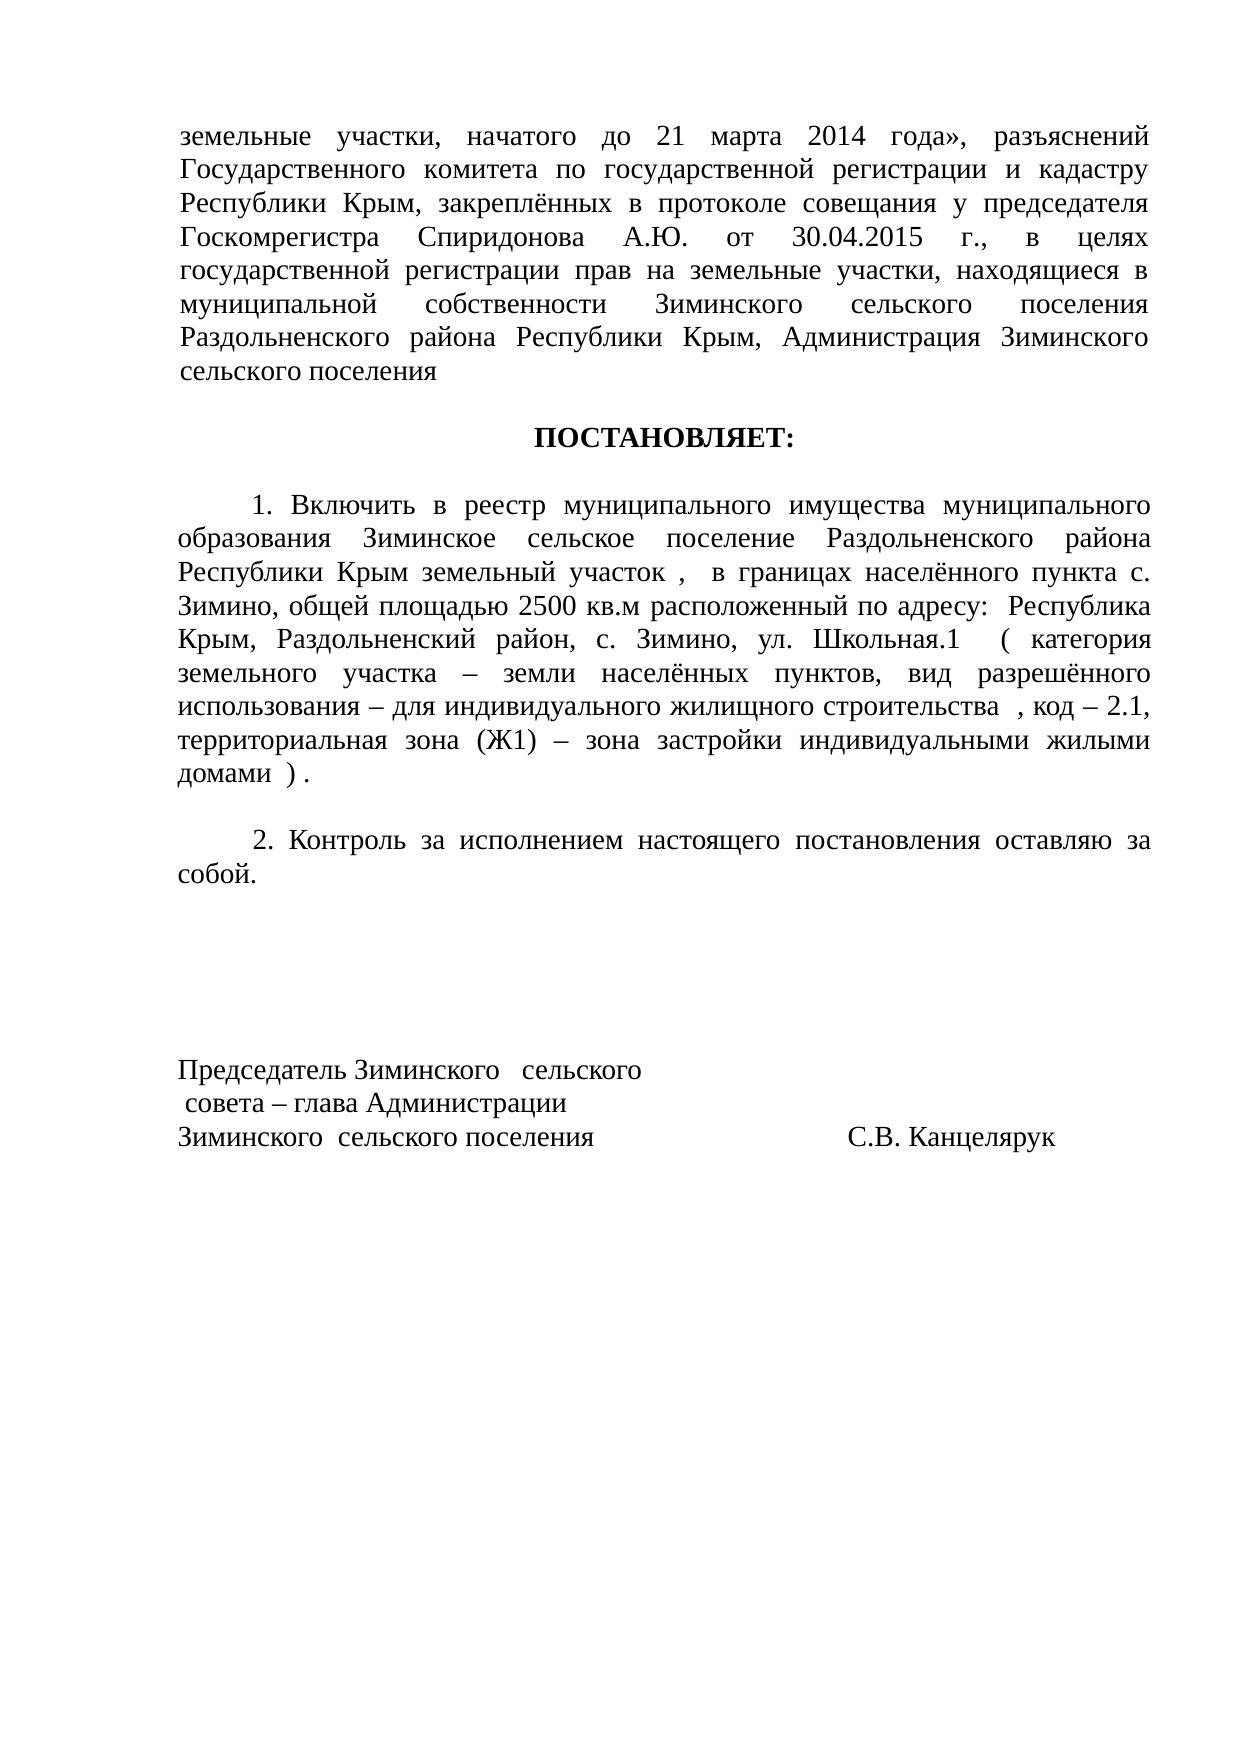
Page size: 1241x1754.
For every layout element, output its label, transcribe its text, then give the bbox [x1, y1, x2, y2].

text Председатель Зиминского сельского [177, 1052, 1152, 1085]
text 2. Контроль за исполнением настоящего постановления оставляю за собой. [177, 822, 1152, 889]
text ПОСТАНОВЛЯЕТ: [177, 420, 1152, 453]
text совета – глава Администрации [177, 1085, 1152, 1119]
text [179, 118, 1149, 386]
text Зиминского сельского поселения С.В. Канцелярук [177, 1119, 1152, 1152]
text 1. Включить в реестр муниципального имущества муниципального образования Зиминское сельское поселение Раздольненского района Республики Крым земельный участок , в границах населённого пункта с. Зимино, общей площадью 2500 кв.м расположенный по адресу: Республика Крым, Раздольненский район, с. Зимино, ул. Школьная.1 ( категория земельного участка – земли населённых пунктов, вид разрешённого использования – для индивидуального жилищного строительства , код – 2.1, территориальная зона (Ж1) – зона застройки индивидуальными жилыми домами ) . [177, 487, 1152, 789]
